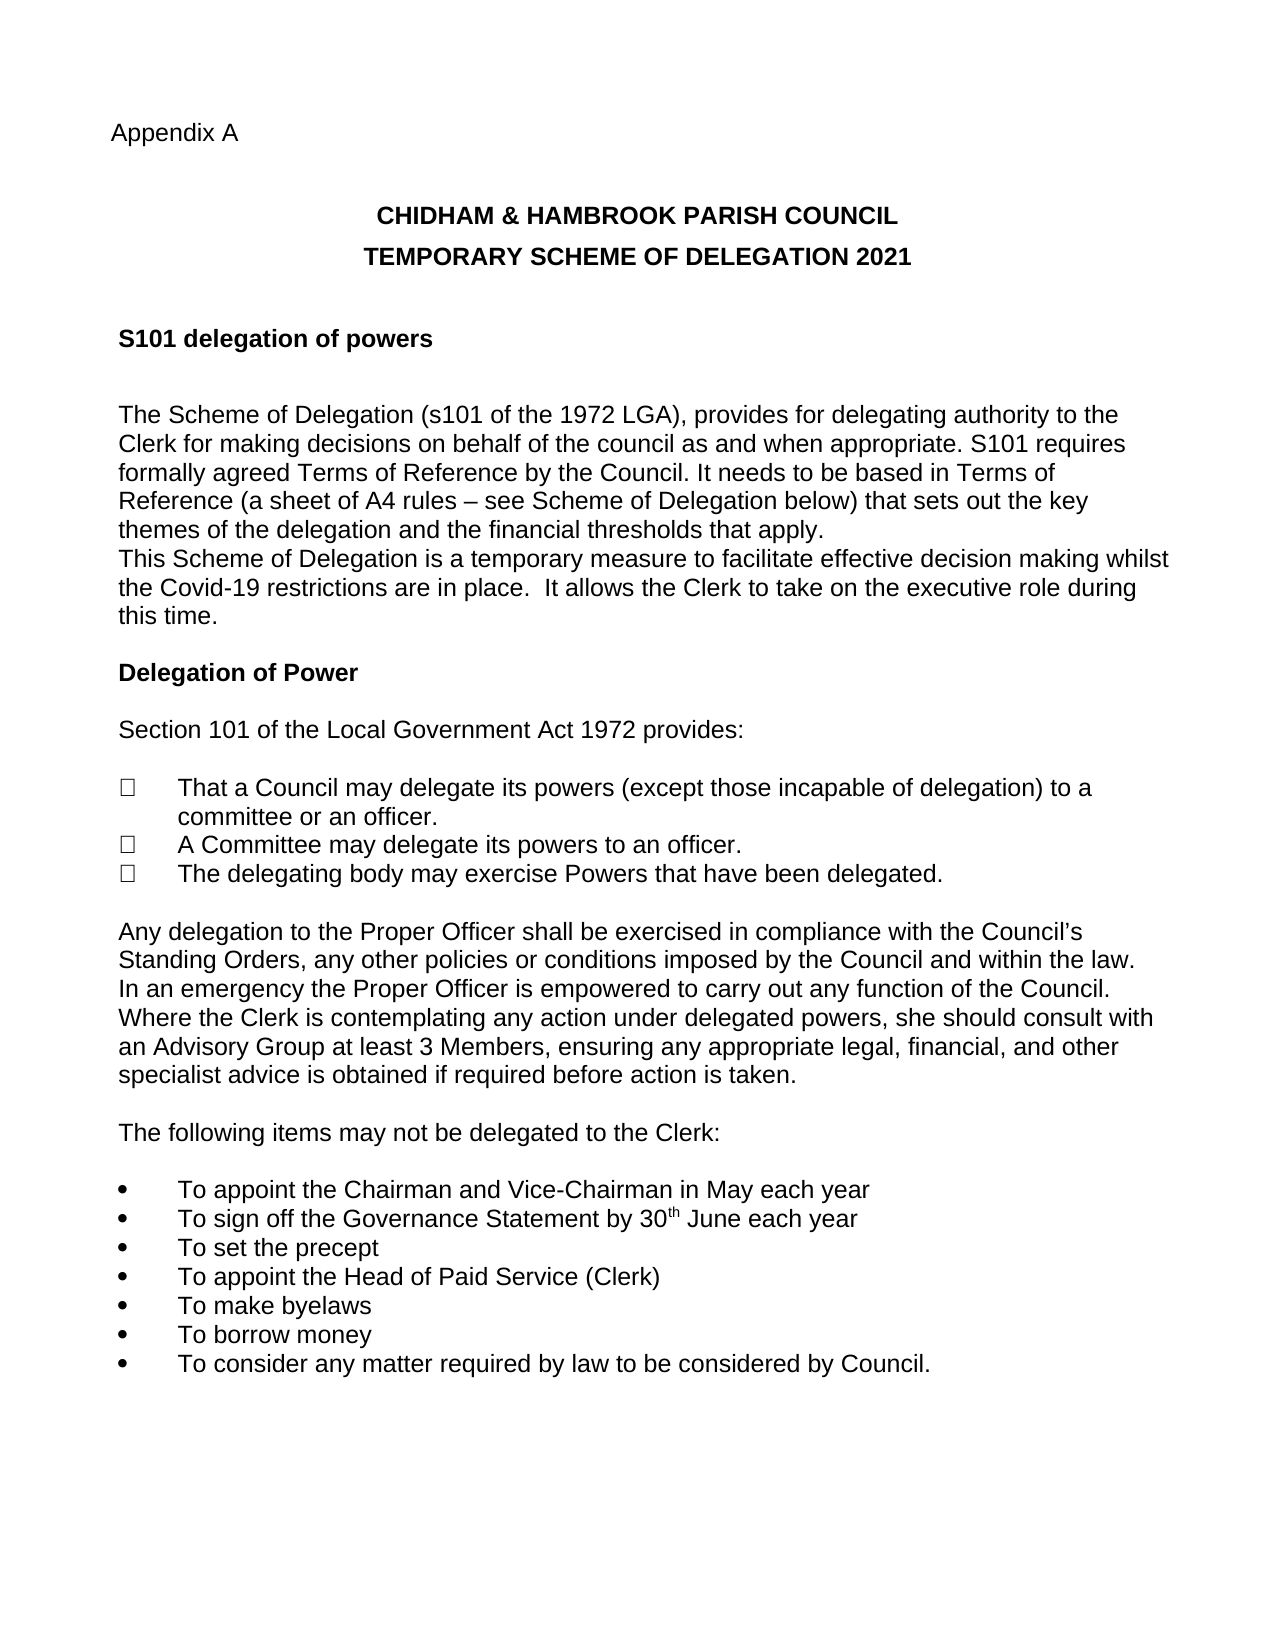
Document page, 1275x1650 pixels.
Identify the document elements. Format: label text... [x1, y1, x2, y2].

text CHIDHAM & HAMBROOK PARISH COUNCIL [118, 201, 1157, 229]
list To appoint the Chairman and Vice-Chairman in May each year [118, 1176, 1157, 1204]
list To sign off the Governance Statement by 30th June each year [118, 1204, 1157, 1233]
text Section 101 of the Local Government Act 1972 provides: [118, 716, 1157, 744]
text In an emergency the Proper Officer is empowered to carry out any function of the Council. [118, 974, 1157, 1003]
text Appendix A [111, 118, 1157, 147]
text Any delegation to the Proper Officer shall be exercised in compliance with the Council’s Standing Orders, any other policies or conditions imposed by the Council and within the law. [118, 917, 1157, 974]
text Where the Clerk is contemplating any action under delegated powers, she should consult with an Advisory Group at least 3 Members, ensuring any appropriate legal, financial, and other specialist advice is obtained if required before action is taken. [118, 1003, 1157, 1089]
list To borrow money [118, 1320, 1157, 1349]
text TEMPORARY SCHEME OF DELEGATION 2021 [118, 242, 1157, 271]
list That a Council may delegate its powers (except those incapable of delegation) to a committee or an officer. [118, 773, 1157, 831]
list To set the precept [118, 1233, 1157, 1262]
text Delegation of Power [118, 658, 1172, 687]
list To consider any matter required by law to be considered by Council. [118, 1349, 1157, 1377]
text The following items may not be delegated to the Clerk: [118, 1118, 1157, 1147]
list The delegating body may exercise Powers that have been delegated. [118, 859, 1157, 888]
list A Committee may delegate its powers to an officer. [118, 831, 1157, 859]
list To appoint the Head of Paid Service (Clerk) [118, 1262, 1157, 1291]
list To make byelaws [118, 1291, 1157, 1320]
subtitle S101 delegation of powers [118, 324, 1157, 353]
text This Scheme of Delegation is a temporary measure to facilitate effective decision making whilst the Covid-19 restrictions are in place. It allows the Clerk to take on the executive role during this time. [118, 544, 1172, 630]
text The Scheme of Delegation (s101 of the 1972 LGA), provides for delegating authority to the Clerk for making decisions on behalf of the council as and when appropriate. S101 requires formally agreed Terms of Reference by the Council. It needs to be based in Terms of Reference (a sheet of A4 rules – see Scheme of Delegation below) that sets out the key themes of the delegation and the financial thresholds that apply. [118, 400, 1172, 544]
